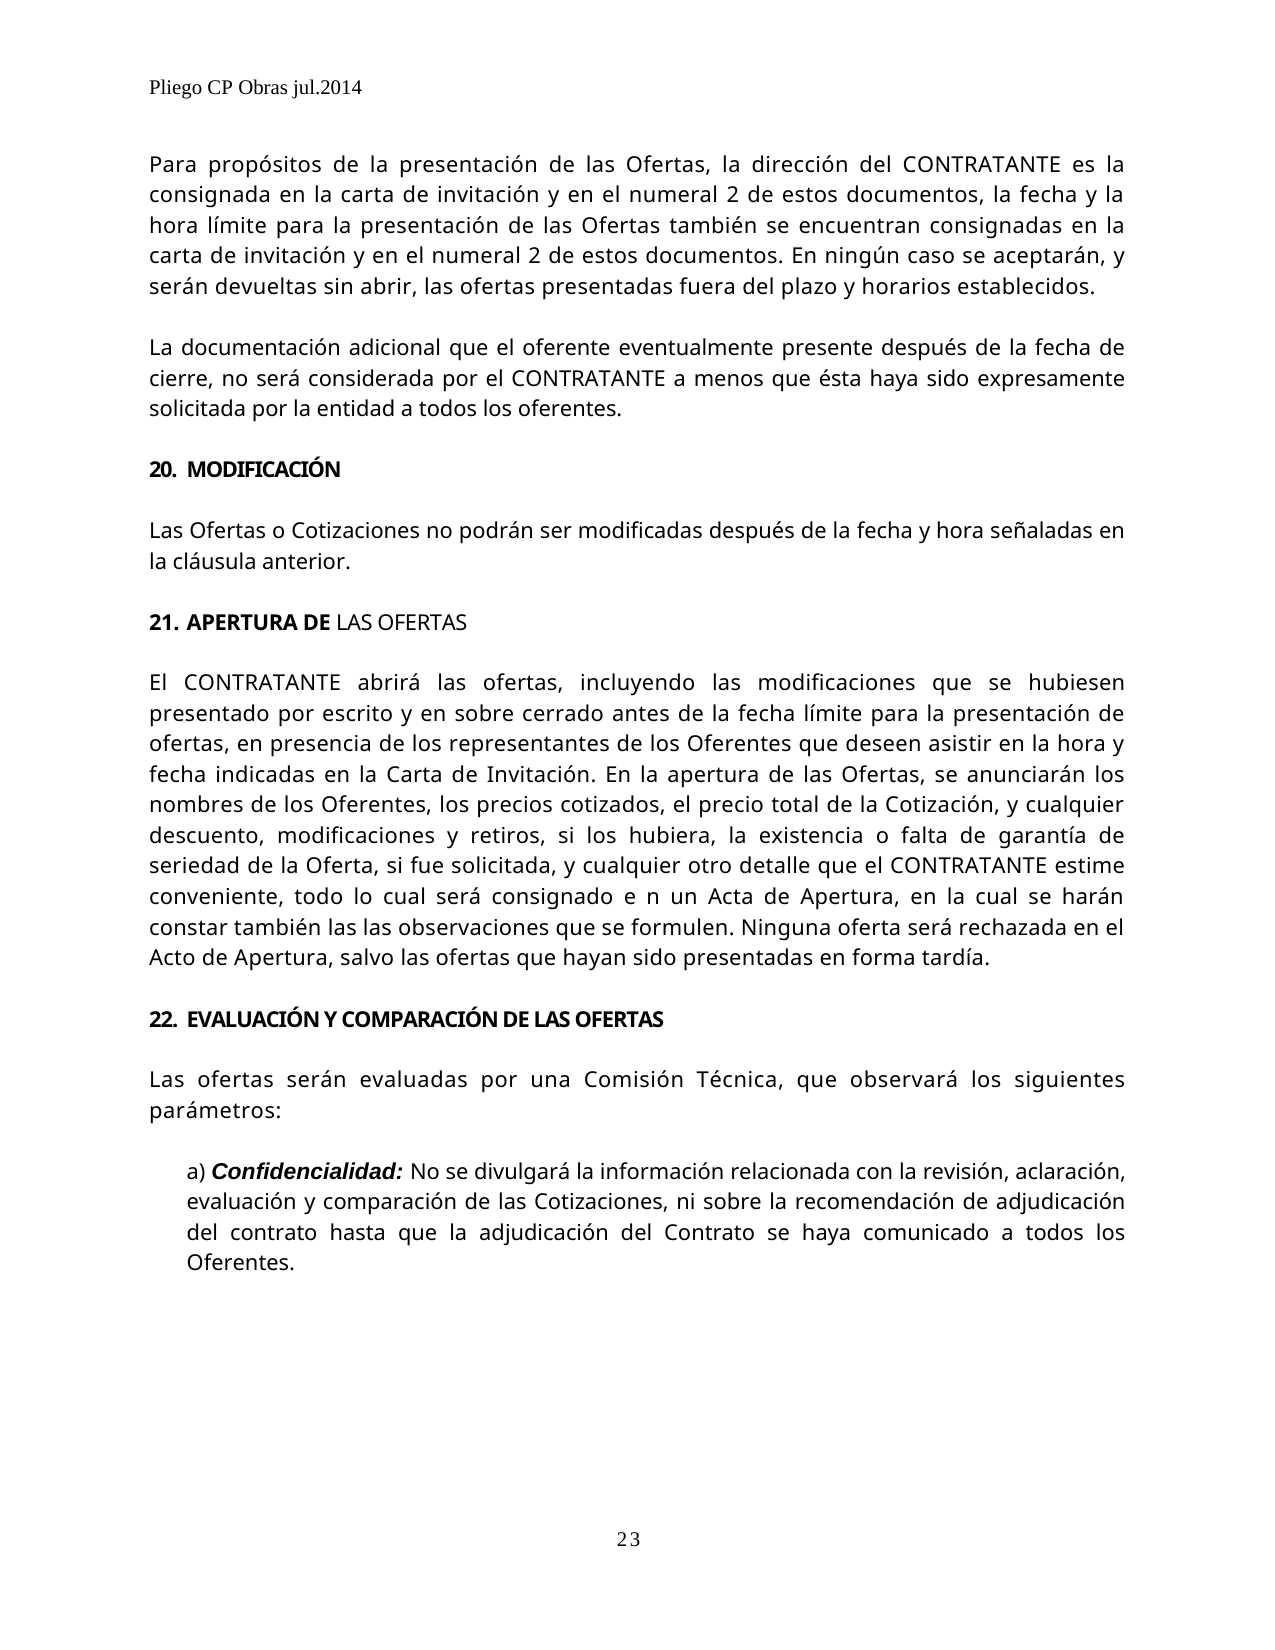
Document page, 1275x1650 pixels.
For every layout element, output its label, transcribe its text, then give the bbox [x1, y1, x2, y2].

text Las ofertas serán evaluadas por una Comisión Técnica, que observará los siguientes parámetros: [149, 1063, 1127, 1124]
list EVALUACIÓN Y COMPARACIÓN DE LAS OFERTAS [149, 1005, 1149, 1032]
list MODIFICACIÓN [149, 456, 1149, 483]
text Para propósitos de la presentación de las Ofertas, la dirección del CONTRATANTE es la consignada en la carta de invitación y en el numeral 2 de estos documentos, la fecha y la hora límite para la presentación de las Ofertas también se encuentran consignadas en la carta de invitación y en el numeral 2 de estos documentos. En ningún caso se aceptarán, y serán devueltas sin abrir, las ofertas presentadas fuera del plazo y horarios establecidos. [149, 148, 1127, 301]
text Las Ofertas o Cotizaciones no podrán ser modificadas después de la fecha y hora señaladas en la cláusula anterior. [149, 514, 1127, 575]
list APERTURA DE LAS OFERTAS [149, 609, 1149, 636]
text a) Confidencialidad: No se divulgará la información relacionada con la revisión, aclaración, evaluación y comparación de las Cotizaciones, ni sobre la recomendación de adjudicación del contrato hasta que la adjudicación del Contrato se haya comunicado a todos los Oferentes. [186, 1155, 1127, 1277]
text El CONTRATANTE abrirá las ofertas, incluyendo las modificaciones que se hubiesen presentado por escrito y en sobre cerrado antes de la fecha límite para la presentación de ofertas, en presencia de los representantes de los Oferentes que deseen asistir en la hora y fecha indicadas en la Carta de Invitación. En la apertura de las Ofertas, se anunciarán los nombres de los Oferentes, los precios cotizados, el precio total de la Cotización, y cualquier descuento, modificaciones y retiros, si los hubiera, la existencia o falta de garantía de seriedad de la Oferta, si fue solicitada, y cualquier otro detalle que el CONTRATANTE estime conveniente, todo lo cual será consignado e n un Acta de Apertura, en la cual se harán constar también las las observaciones que se formulen. Ninguna oferta será rechazada en el Acto de Apertura, salvo las ofertas que hayan sido presentadas en forma tardía. [149, 666, 1127, 972]
text La documentación adicional que el oferente eventualmente presente después de la fecha de cierre, no será considerada por el CONTRATANTE a menos que ésta haya sido expresamente solicitada por la entidad a todos los oferentes. [149, 331, 1127, 423]
text Pliego CP Obras jul.2014 [149, 75, 1149, 99]
